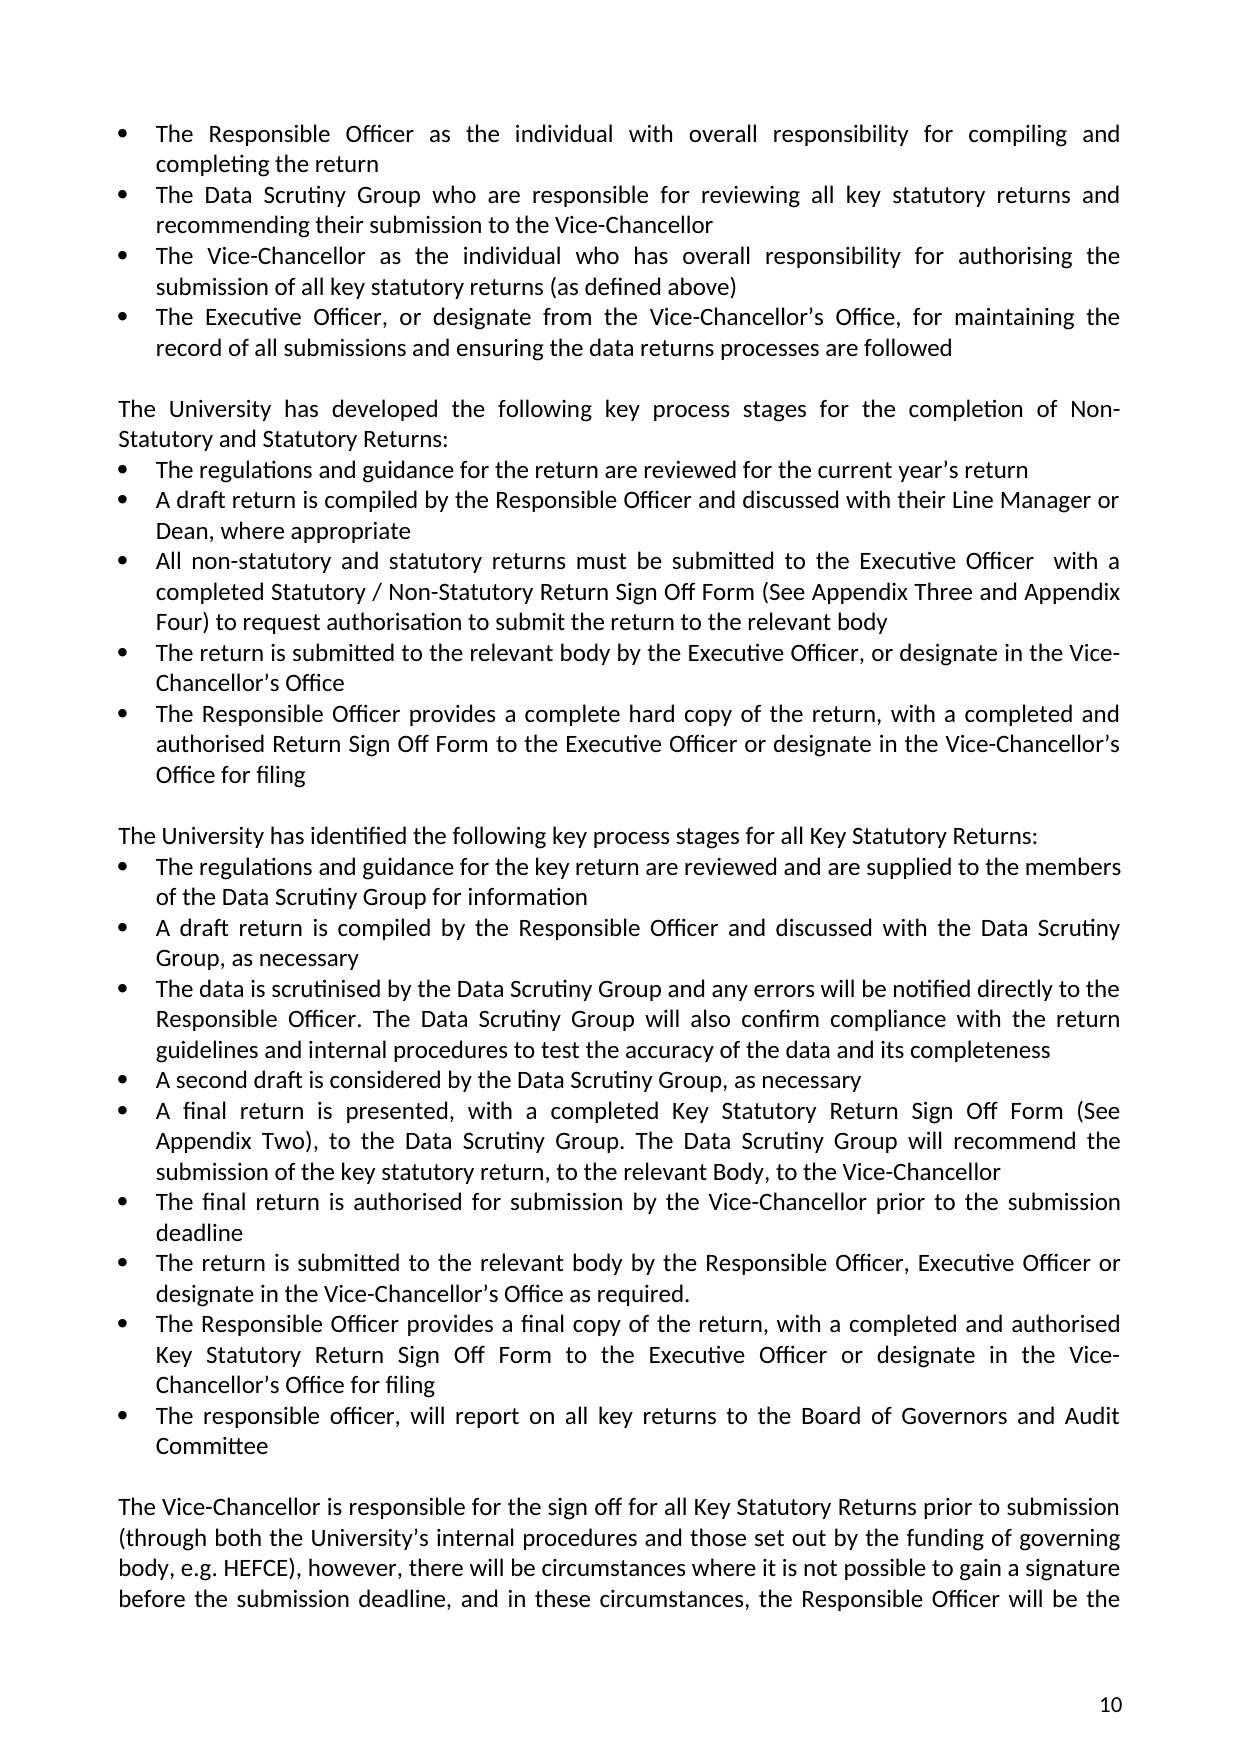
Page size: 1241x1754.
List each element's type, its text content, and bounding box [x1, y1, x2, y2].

list A final return is presented, with a completed Key Statutory Return Sign Off Form (See Appendix Two), to the Data Scrutiny Group. The Data Scrutiny Group will recommend the submission of the key statutory return, to the relevant Body, to the Vice-Chancellor [118, 1095, 1122, 1186]
list The regulations and guidance for the key return are reviewed and are supplied to the members of the Data Scrutiny Group for information [118, 851, 1122, 912]
list The return is submitted to the relevant body by the Responsible Officer, Executive Officer or designate in the Vice-Chancellor’s Office as required. [118, 1247, 1122, 1308]
list A second draft is considered by the Data Scrutiny Group, as necessary [118, 1064, 1122, 1095]
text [118, 1492, 1122, 1614]
list The Responsible Officer provides a complete hard copy of the return, with a completed and authorised Return Sign Off Form to the Executive Officer or designate in the Vice-Chancellor’s Office for filing [118, 698, 1122, 789]
list The responsible officer, will report on all key returns to the Board of Governors and Audit Committee [118, 1400, 1122, 1461]
list A draft return is compiled by the Responsible Officer and discussed with the Data Scrutiny Group, as necessary [118, 912, 1122, 973]
list The regulations and guidance for the return are reviewed for the current year’s return [118, 454, 1122, 484]
list The Responsible Officer provides a final copy of the return, with a completed and authorised Key Statutory Return Sign Off Form to the Executive Officer or designate in the Vice-Chancellor’s Office for filing [118, 1308, 1122, 1400]
list The Data Scrutiny Group who are responsible for reviewing all key statutory returns and recommending their submission to the Vice-Chancellor [118, 179, 1122, 240]
list A draft return is compiled by the Responsible Officer and discussed with their Line Manager or Dean, where appropriate [118, 484, 1122, 545]
text The University has identified the following key process stages for all Key Statutory Returns: [118, 820, 1122, 851]
list The return is submitted to the relevant body by the Executive Officer, or designate in the Vice-Chancellor’s Office [118, 637, 1122, 698]
list The Responsible Officer as the individual with overall responsibility for compiling and completing the return [118, 118, 1122, 179]
text The University has developed the following key process stages for the completion of Non-Statutory and Statutory Returns: [118, 393, 1122, 454]
list The data is scrutinised by the Data Scrutiny Group and any errors will be notified directly to the Responsible Officer. The Data Scrutiny Group will also confirm compliance with the return guidelines and internal procedures to test the accuracy of the data and its completeness [118, 973, 1122, 1064]
list The final return is authorised for submission by the Vice-Chancellor prior to the submission deadline [118, 1186, 1122, 1247]
list The Executive Officer, or designate from the Vice-Chancellor’s Office, for maintaining the record of all submissions and ensuring the data returns processes are followed [118, 301, 1122, 362]
list The Vice-Chancellor as the individual who has overall responsibility for authorising the submission of all key statutory returns (as defined above) [118, 240, 1122, 301]
list All non-statutory and statutory returns must be submitted to the Executive Officer with a completed Statutory / Non-Statutory Return Sign Off Form (See Appendix Three and Appendix Four) to request authorisation to submit the return to the relevant body [118, 545, 1122, 637]
